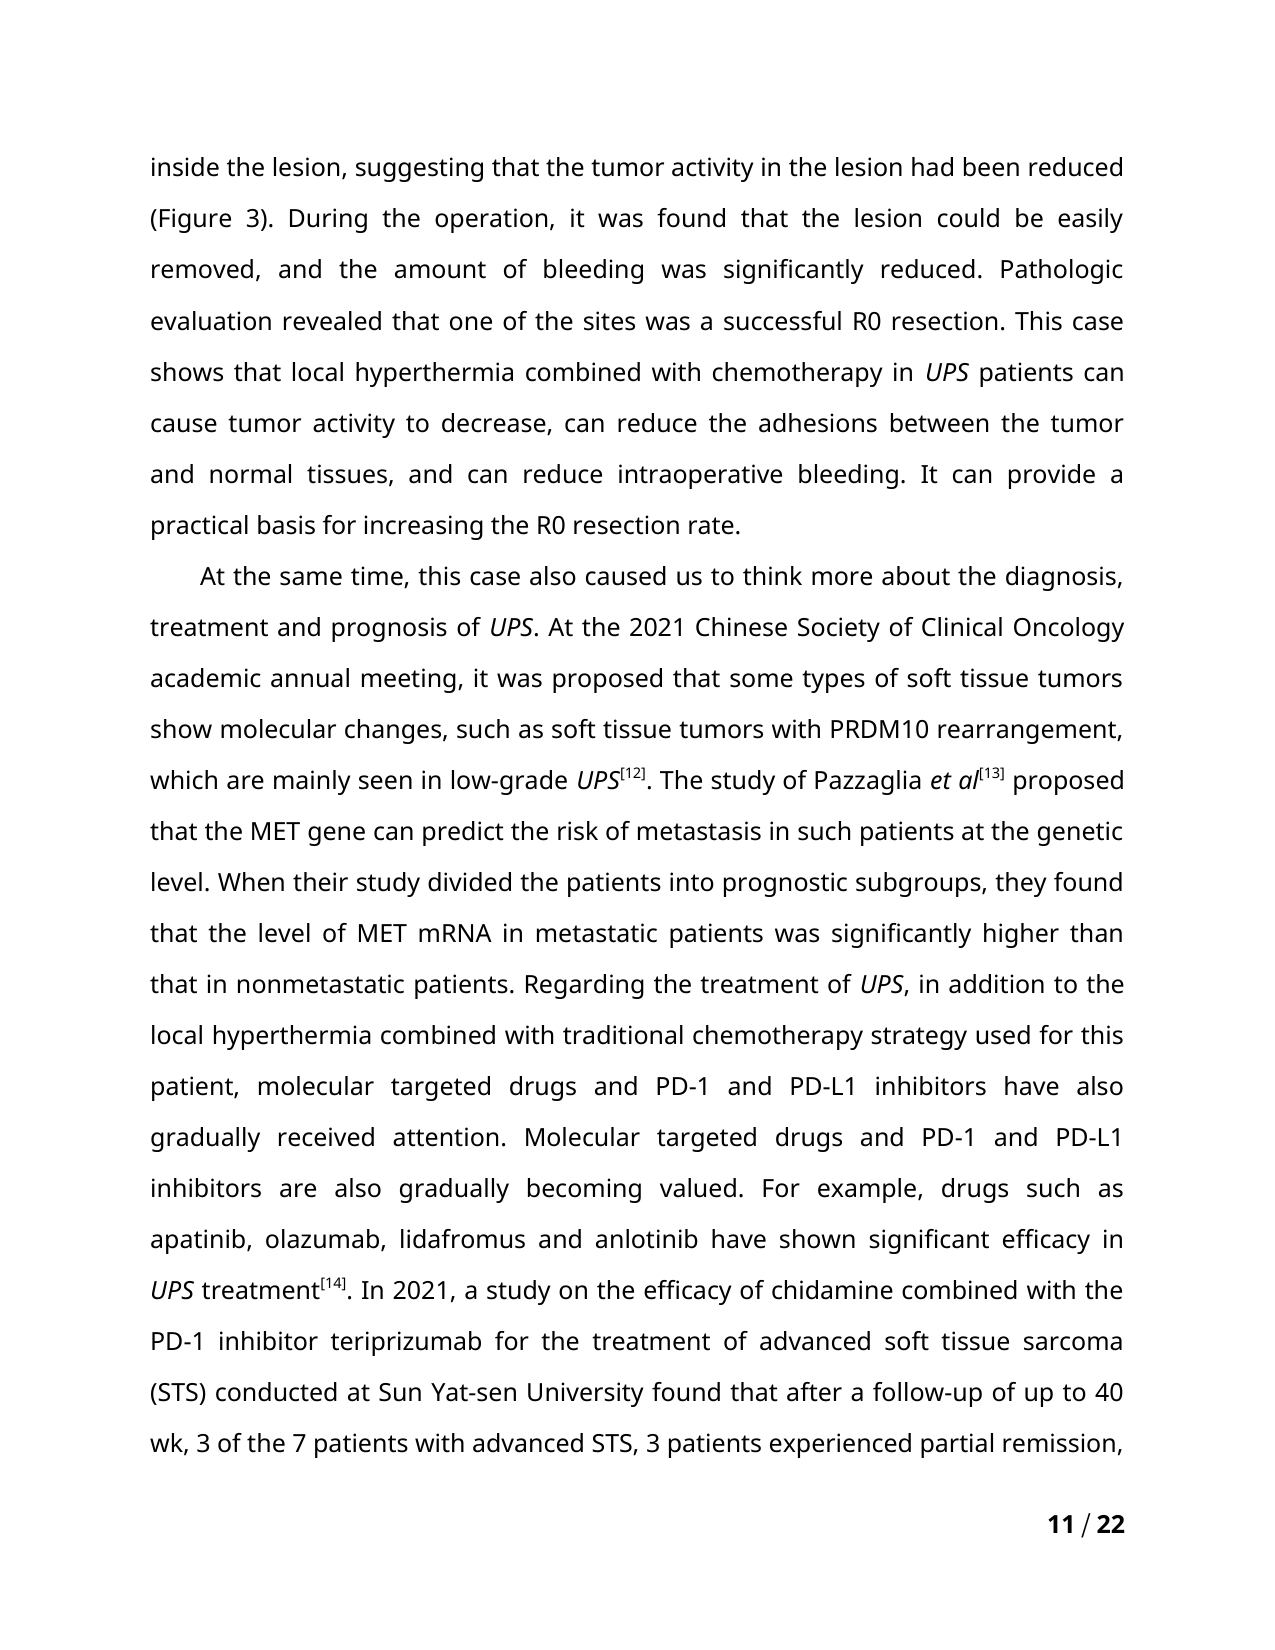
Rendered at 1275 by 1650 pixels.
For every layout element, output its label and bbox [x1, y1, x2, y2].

text [150, 558, 1125, 1460]
text [150, 150, 1125, 541]
